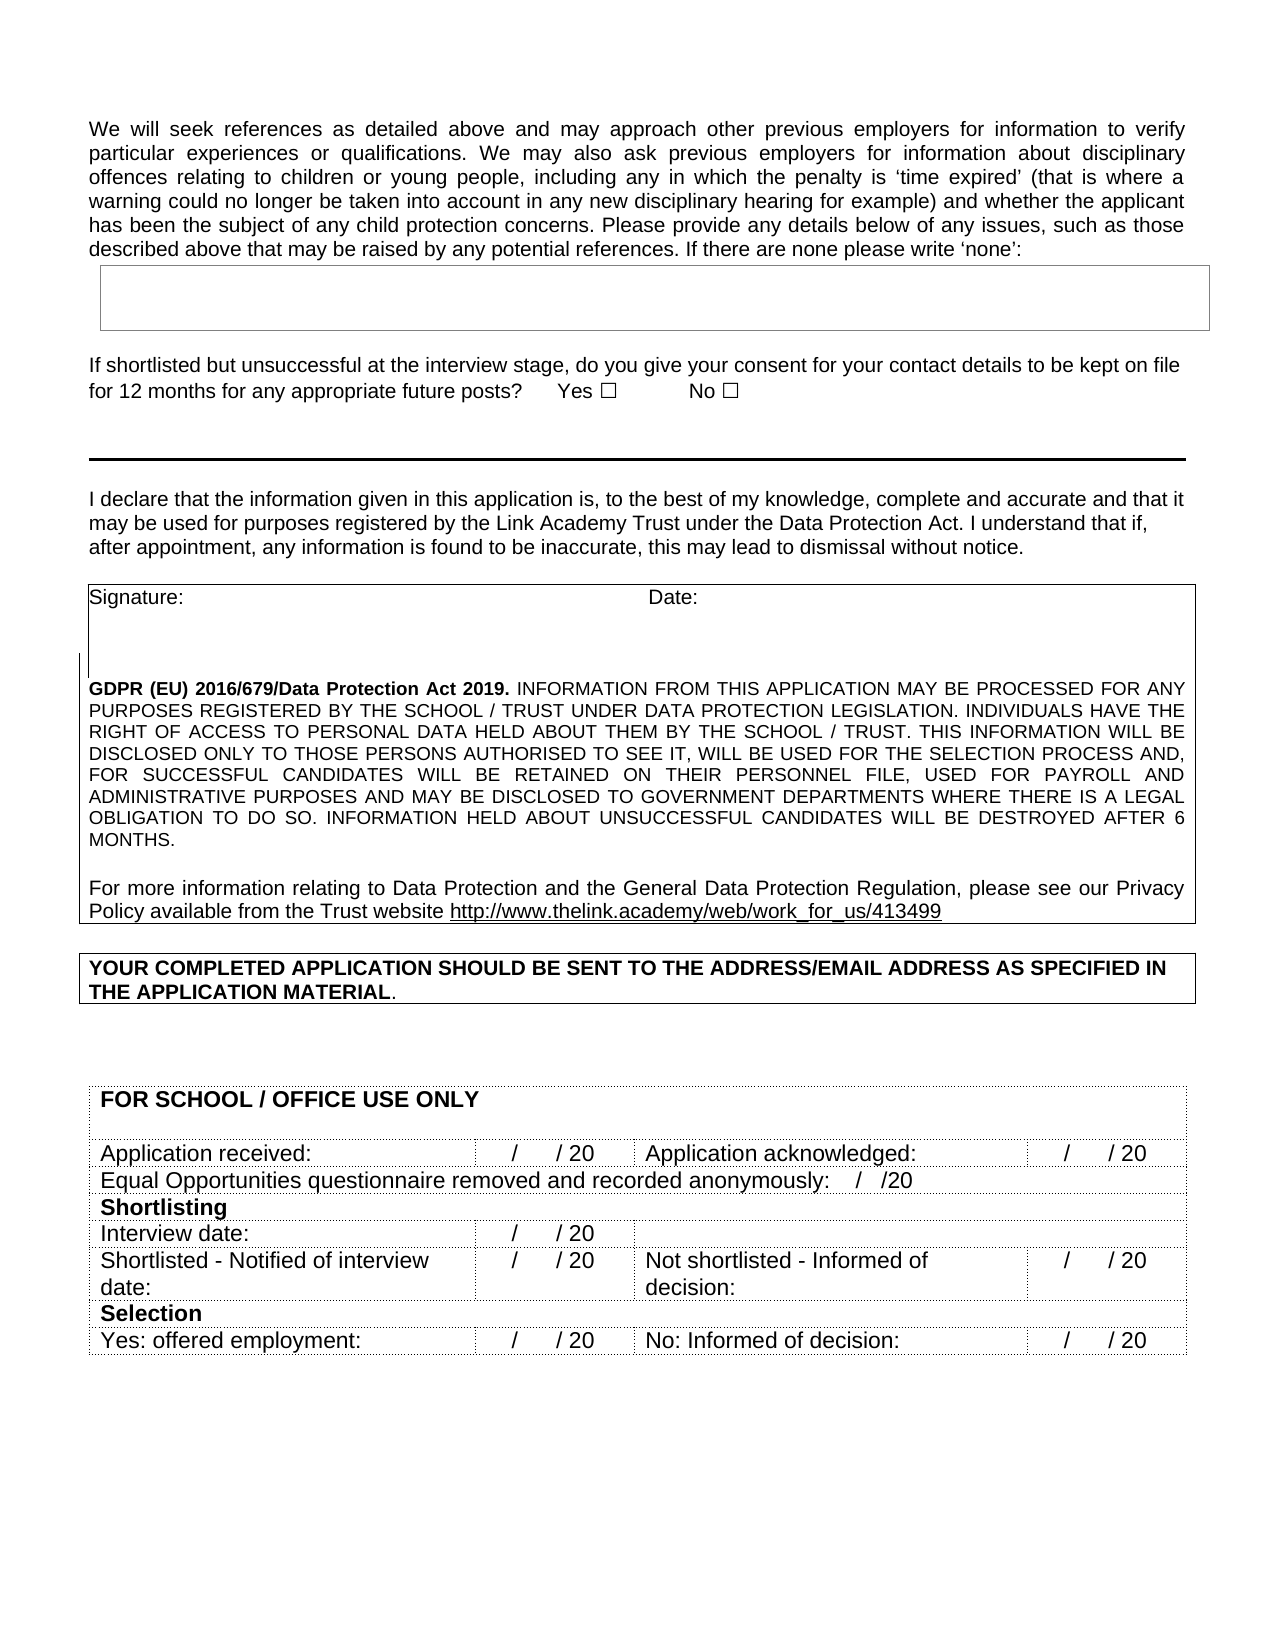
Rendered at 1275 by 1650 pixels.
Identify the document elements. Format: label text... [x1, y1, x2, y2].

table_cell Application acknowledged: [634, 1139, 1027, 1166]
text Signature: Date: [89, 585, 1195, 609]
text For more information relating to Data Protection and the General Data Protection Regulation, please see our Privacy Policy available from the Trust website http://www.thelink.academy/web/work_for_us/413499 [80, 872, 1195, 923]
text We will seek references as detailed above and may approach other previous employers for information to verify particular experiences or qualifications. We may also ask previous employers for information about disciplinary offences relating to children or young people, including any in which the penalty is ‘time expired’ (that is where a warning could no longer be taken into account in any new disciplinary hearing for example) and whether the applicant has been the subject of any child protection concerns. Please provide any details below of any issues, such as those described above that may be raised by any potential references. If there are none please write ‘none’: [89, 117, 1186, 261]
text I declare that the information given in this application is, to the best of my knowledge, complete and accurate and that it may be used for purposes registered by the Link Academy Trust under the Data Protection Act. I understand that if, after appointment, any information is found to be inaccurate, this may lead to dismissal without notice. [89, 487, 1186, 559]
table_header FOR SCHOOL / OFFICE USE ONLY [89, 1086, 1187, 1139]
table_cell / / 20 [475, 1220, 634, 1247]
table_cell Shortlisted - Notified of interview date: [89, 1247, 475, 1300]
table_cell / / 20 [1027, 1139, 1187, 1166]
text If shortlisted but unsuccessful at the interview stage, do you give your consent for your contact details to be kept on file for 12 months for any appropriate future posts? Yes No [89, 352, 1186, 405]
table_cell No: Informed of decision: [634, 1327, 1027, 1354]
text YOUR COMPLETED APPLICATION SHOULD BE SENT TO THE ADDRESS/EMAIL ADDRESS AS SPECIFIED IN THE APPLICATION MATERIAL. [80, 954, 1195, 1003]
table_cell / / 20 [1027, 1327, 1187, 1354]
table_cell Yes: offered employment: [89, 1327, 475, 1354]
table_cell Selection [89, 1300, 1187, 1327]
table_cell / / 20 [475, 1247, 634, 1300]
table_cell [634, 1220, 1187, 1247]
text GDPR (EU) 2016/679/Data Protection Act 2019. INFORMATION FROM THIS APPLICATION MAY BE PROCESSED FOR ANY PURPOSES REGISTERED BY THE SCHOOL / TRUST UNDER DATA PROTECTION LEGISLATION. INDIVIDUALS HAVE THE RIGHT OF ACCESS TO PERSONAL DATA HELD ABOUT THEM BY THE SCHOOL / TRUST. THIS INFORMATION WILL BE DISCLOSED ONLY TO THOSE PERSONS AUTHORISED TO SEE IT, WILL BE USED FOR THE SELECTION PROCESS AND, FOR SUCCESSFUL CANDIDATES WILL BE RETAINED ON THEIR PERSONNEL FILE, USED FOR PAYROLL AND ADMINISTRATIVE PURPOSES AND MAY BE DISCLOSED TO GOVERNMENT DEPARTMENTS WHERE THERE IS A LEGAL OBLIGATION TO DO SO. INFORMATION HELD ABOUT UNSUCCESSFUL CANDIDATES WILL BE DESTROYED AFTER 6 MONTHS. [80, 675, 1195, 850]
table_cell Application received: [89, 1139, 475, 1166]
table_cell / / 20 [475, 1327, 634, 1354]
table_cell Equal Opportunities questionnaire removed and recorded anonymously: / /20 [89, 1166, 1187, 1193]
table_cell / / 20 [475, 1139, 634, 1166]
table_header [101, 266, 1209, 330]
table_cell Not shortlisted - Informed of decision: [634, 1247, 1027, 1300]
table_cell / / 20 [1027, 1247, 1187, 1300]
table_cell Shortlisting [89, 1193, 1187, 1220]
table_cell Interview date: [89, 1220, 475, 1247]
